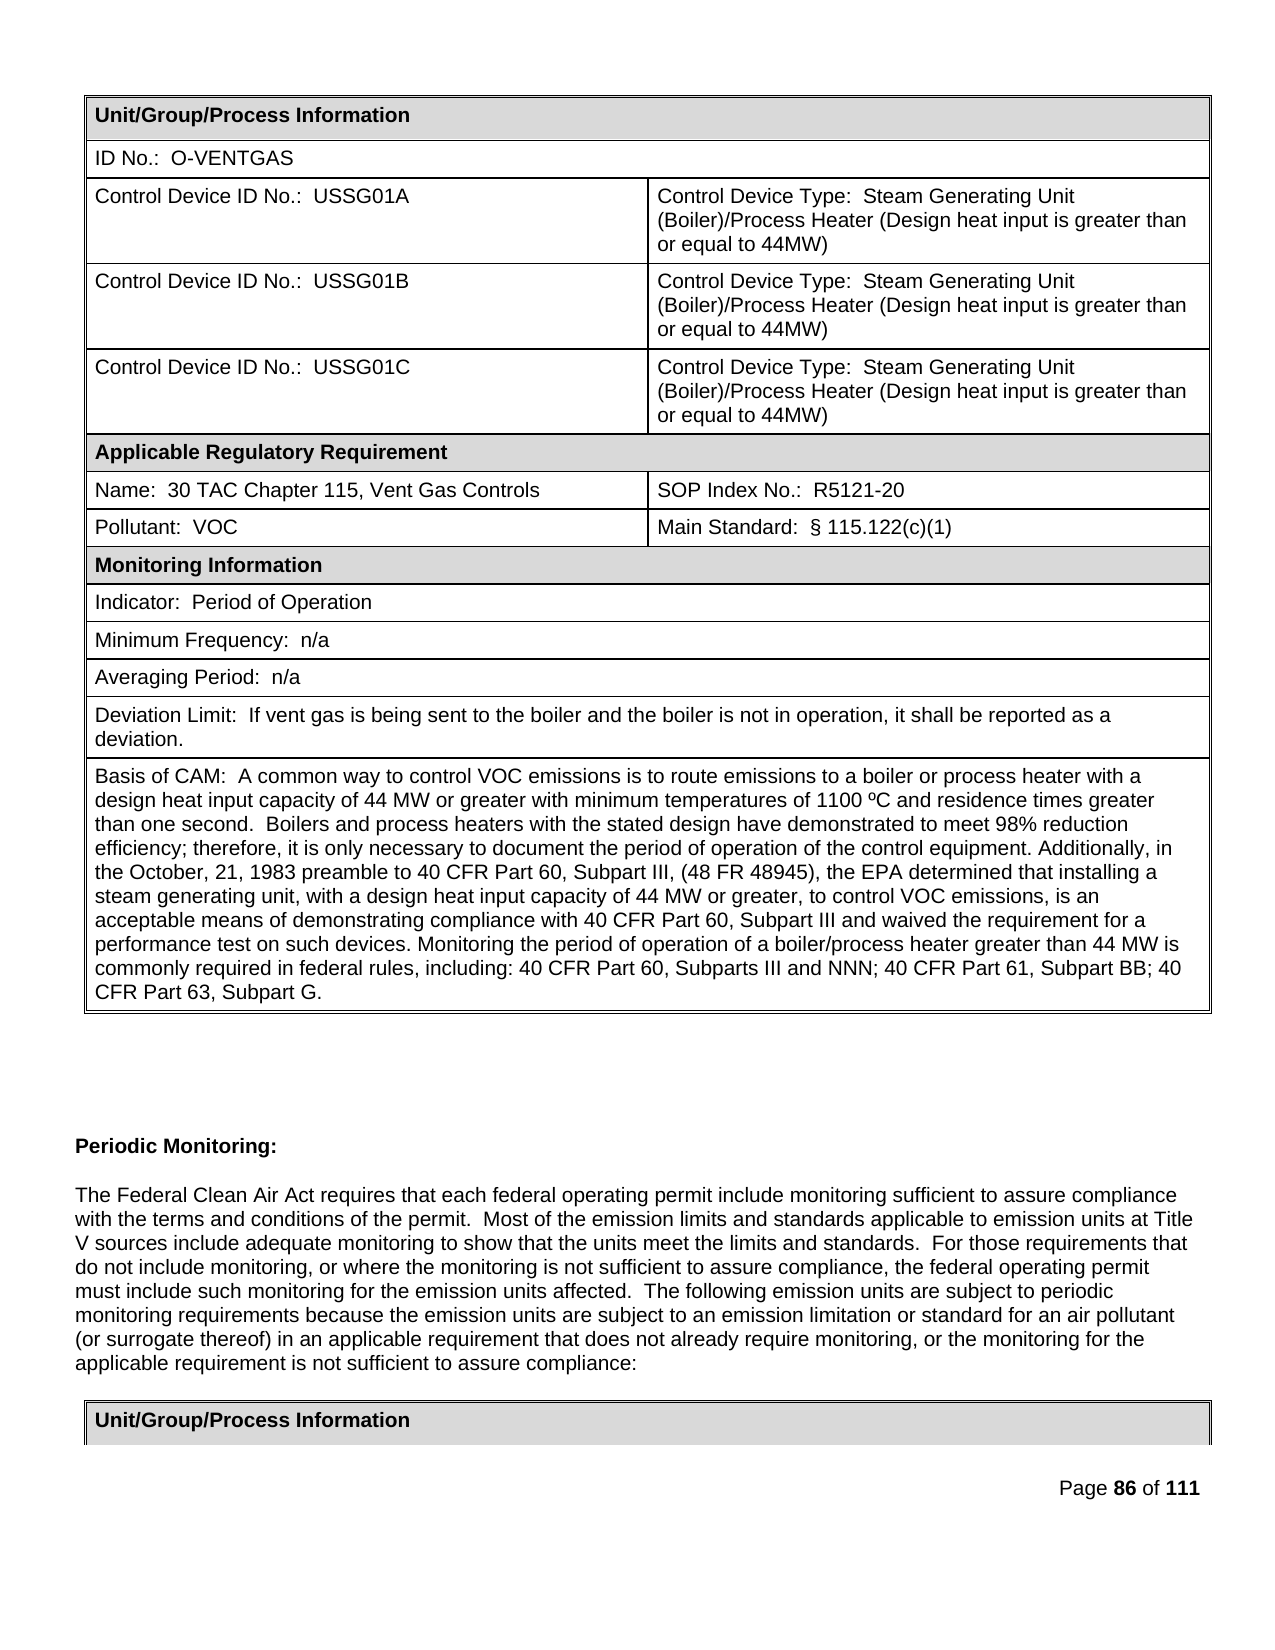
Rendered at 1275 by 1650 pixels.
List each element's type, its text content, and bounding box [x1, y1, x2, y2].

table_cell Basis of CAM: A common way to control VOC emissions is to route emissions to a boiler or process heater with a design heat input capacity of 44 MW or greater with minimum temperatures of 1100 ºC and residence times greater than one second. Boilers and process heaters with the stated design have demonstrated to meet 98% reduction efficiency; therefore, it is only necessary to document the period of operation of the control equipment. Additionally, in the October, 21, 1983 preamble to 40 CFR Part 60, Subpart III, (48 FR 48945), the EPA determined that installing a steam generating unit, with a design heat input capacity of 44 MW or greater, to control VOC emissions, is an acceptable means of demonstrating compliance with 40 CFR Part 60, Subpart III and waived the requirement for a performance test on such devices. Monitoring the period of operation of a boiler/process heater greater than 44 MW is commonly required in federal rules, including: 40 CFR Part 60, Subparts III and NNN; 40 CFR Part 61, Subpart BB; 40 CFR Part 63, Subpart G. [87, 759, 1209, 1010]
table_cell Applicable Regulatory Requirement [87, 435, 1209, 471]
table_cell Control Device ID No.: USSG01B [87, 264, 647, 348]
table_cell SOP Index No.: R5121-20 [649, 472, 1209, 508]
table_cell Control Device Type: Steam Generating Unit (Boiler)/Process Heater (Design heat input is greater than or equal to 44MW) [649, 179, 1209, 262]
table_cell Control Device Type: Steam Generating Unit (Boiler)/Process Heater (Design heat input is greater than or equal to 44MW) [649, 350, 1209, 433]
table_cell Minimum Frequency: n/a [87, 622, 1209, 658]
table_header Unit/Group/Process Information [87, 98, 1209, 139]
text The Federal Clean Air Act requires that each federal operating permit include monitoring sufficient to assure compliance with the terms and conditions of the permit. Most of the emission limits and standards applicable to emission units at Title V sources include adequate monitoring to show that the units meet the limits and standards. For those requirements that do not include monitoring, or where the monitoring is not sufficient to assure compliance, the federal operating permit must include such monitoring for the emission units affected. The following emission units are subject to periodic monitoring requirements because the emission units are subject to an emission limitation or standard for an air pollutant (or surrogate thereof) in an applicable requirement that does not already require monitoring, or the monitoring for the applicable requirement is not sufficient to assure compliance: [75, 1183, 1200, 1375]
text Periodic Monitoring: [75, 1134, 1200, 1158]
table_cell Control Device Type: Steam Generating Unit (Boiler)/Process Heater (Design heat input is greater than or equal to 44MW) [649, 264, 1209, 348]
table_cell Control Device ID No.: USSG01C [87, 350, 647, 433]
table_cell Name: 30 TAC Chapter 115, Vent Gas Controls [87, 472, 647, 508]
table_cell ID No.: O-VENTGAS [87, 141, 1209, 177]
table_cell Pollutant: VOC [87, 510, 647, 546]
table_cell Main Standard: § 115.122(c)(1) [649, 510, 1209, 546]
table_cell Deviation Limit: If vent gas is being sent to the boiler and the boiler is not in operation, it shall be reported as a deviation. [87, 697, 1209, 757]
table_cell Averaging Period: n/a [87, 660, 1209, 696]
table_header Unit/Group/Process Information [87, 1403, 1209, 1445]
table_cell Control Device ID No.: USSG01A [87, 179, 647, 262]
table_cell Indicator: Period of Operation [87, 585, 1209, 621]
table_cell Monitoring Information [87, 547, 1209, 583]
